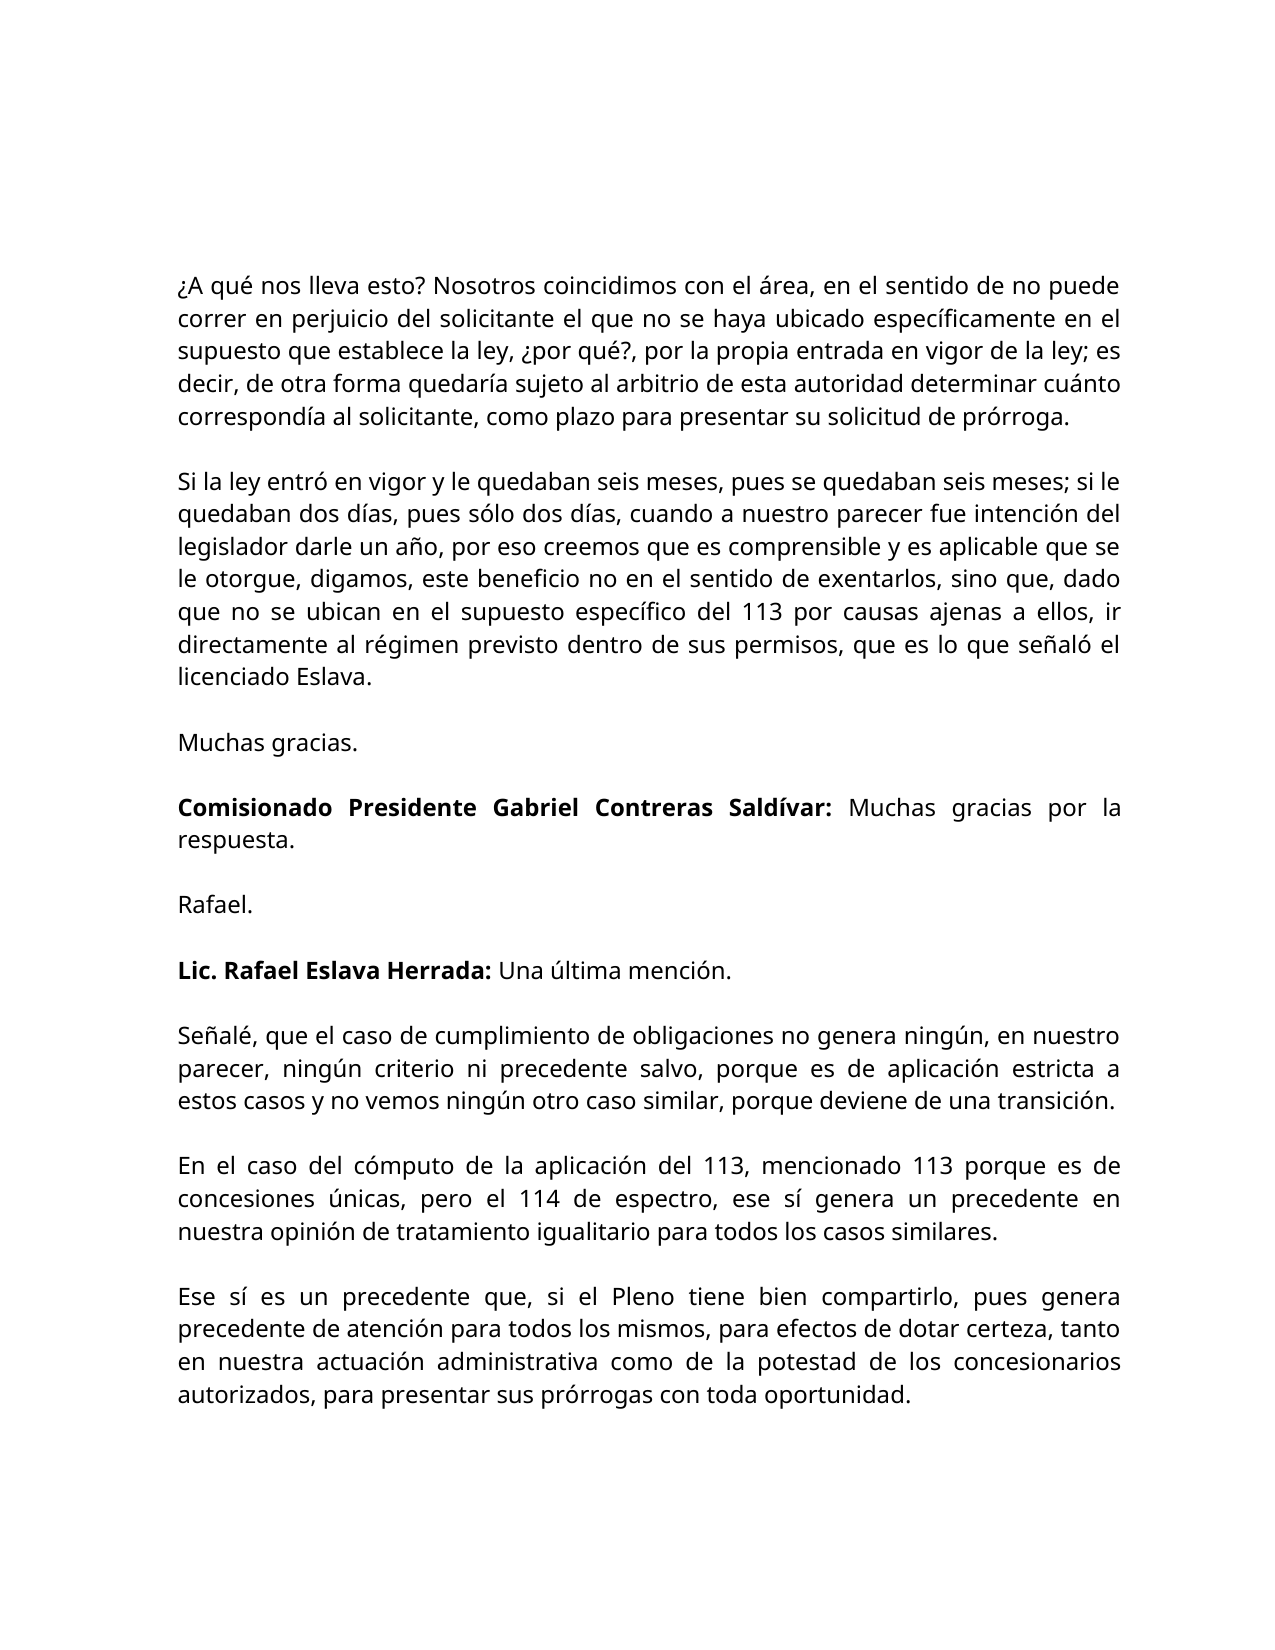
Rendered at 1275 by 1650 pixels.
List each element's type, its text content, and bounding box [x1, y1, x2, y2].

text ¿A qué nos lleva esto? Nosotros coincidimos con el área, en el sentido de no puede correr en perjuicio del solicitante el que no se haya ubicado específicamente en el supuesto que establece la ley, ¿por qué?, por la propia entrada en vigor de la ley; es decir, de otra forma quedaría sujeto al arbitrio de esta autoridad determinar cuánto correspondía al solicitante, como plazo para presentar su solicitud de prórroga. [177, 269, 1122, 432]
text Señalé, que el caso de cumplimiento de obligaciones no genera ningún, en nuestro parecer, ningún criterio ni precedente salvo, porque es de aplicación estricta a estos casos y no vemos ningún otro caso similar, porque deviene de una transición. [177, 1019, 1122, 1117]
text En el caso del cómputo de la aplicación del 113, mencionado 113 porque es de concesiones únicas, pero el 114 de espectro, ese sí genera un precedente en nuestra opinión de tratamiento igualitario para todos los casos similares. [177, 1149, 1122, 1247]
text Muchas gracias. [177, 725, 1122, 758]
text Ese sí es un precedente que, si el Pleno tiene bien compartirlo, pues genera precedente de atención para todos los mismos, para efectos de dotar certeza, tanto en nuestra actuación administrativa como de la potestad de los concesionarios autorizados, para presentar sus prórrogas con toda oportunidad. [177, 1279, 1122, 1410]
text Rafael. [177, 888, 1122, 921]
text Comisionado Presidente Gabriel Contreras Saldívar: Muchas gracias por la respuesta. [177, 791, 1122, 856]
text Lic. Rafael Eslava Herrada: Una última mención. [177, 953, 1122, 986]
text Si la ley entró en vigor y le quedaban seis meses, pues se quedaban seis meses; si le quedaban dos días, pues sólo dos días, cuando a nuestro parecer fue intención del legislador darle un año, por eso creemos que es comprensible y es aplicable que se le otorgue, digamos, este beneficio no en el sentido de exentarlos, sino que, dado que no se ubican en el supuesto específico del 113 por causas ajenas a ellos, ir directamente al régimen previsto dentro de sus permisos, que es lo que señaló el licenciado Eslava. [177, 464, 1122, 693]
